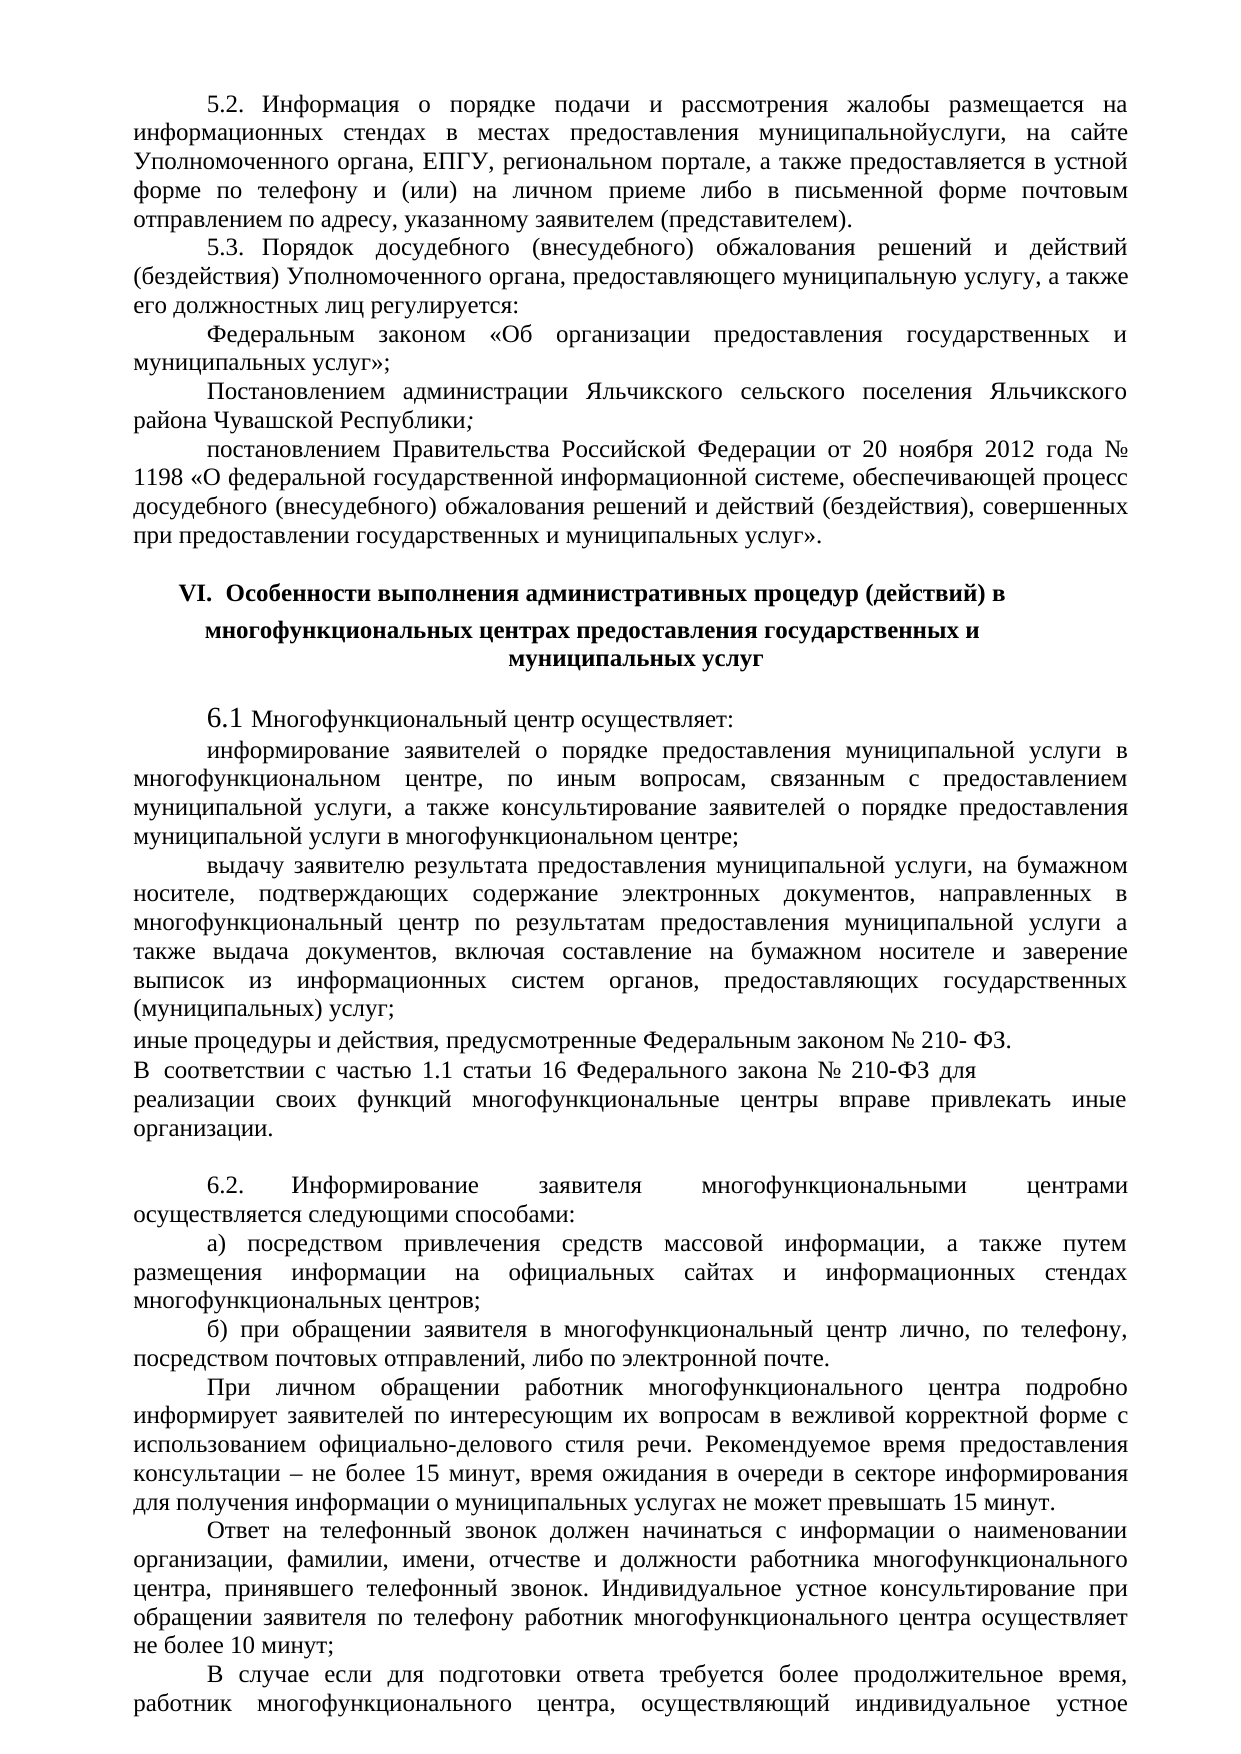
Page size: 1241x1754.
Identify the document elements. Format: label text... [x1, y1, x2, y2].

text В соответствии с частью 1.1 статьи 16 Федерального закона № 210-ФЗ для [133, 1056, 1151, 1084]
text постановлением Правительства Российской Федерации от 20 ноября 2012 года № 1198 «О федеральной государственной информационной системе, обеспечивающей процесс досудебного (внесудебного) обжалования решений и действий (бездействия), совершенных при предоставлении государственных и муниципальных услуг». [133, 434, 1128, 549]
text иные процедуры и действия, предусмотренные Федеральным законом № 210- ФЗ. [133, 1022, 1151, 1056]
list Информирование заявителя многофункциональными центрами осуществляется следующими способами: [133, 1171, 1128, 1228]
text Постановлением администрации Яльчикского сельского поселения Яльчикского района Чувашской Республики; [133, 376, 1128, 434]
text б) при обращении заявителя в многофункциональный центр лично, по телефону, посредством почтовых отправлений, либо по электронной почте. [133, 1314, 1128, 1372]
list Порядок досудебного (внесудебного) обжалования решений и действий (бездействия) Уполномоченного органа, предоставляющего муниципальную услугу, а также его должностных лиц регулируется: [133, 232, 1128, 319]
text Ответ на телефонный звонок должен начинаться с информации о наименовании организации, фамилии, имени, отчестве и должности работника многофункционального центра, принявшего телефонный звонок. Индивидуальное устное консультирование при обращении заявителя по телефону работник многофункционального центра осуществляет не более 10 минут; [133, 1516, 1128, 1659]
text реализации своих функций многофункциональные центры вправе привлекать иные организации. [133, 1084, 1127, 1142]
text выдачу заявителю результата предоставления муниципальной услуги, на бумажном носителе, подтверждающих содержание электронных документов, направленных в многофункциональный центр по результатам предоставления муниципальной услуги а также выдача документов, включая составление на бумажном носителе и заверение выписок из информационных систем органов, предоставляющих государственных (муниципальных) услуг; [133, 850, 1128, 1022]
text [133, 1659, 1128, 1717]
text а) посредством привлечения средств массовой информации, а также путем размещения информации на официальных сайтах и информационных стендах многофункциональных центров; [133, 1228, 1128, 1314]
text При личном обращении работник многофункционального центра подробно информирует заявителей по интересующим их вопросам в вежливой корректной форме с использованием официально-делового стиля речи. Рекомендуемое время предоставления консультации – не более 15 минут, время ожидания в очереди в секторе информирования для получения информации о муниципальных услугах не может превышать 15 минут. [133, 1372, 1128, 1516]
list Информация о порядке подачи и рассмотрения жалобы размещается на информационных стендах в местах предоставления муниципальнойуслуги, на сайте Уполномоченного органа, ЕПГУ, региональном портале, а также предоставляется в устной форме по телефону и (или) на личном приеме либо в письменной форме почтовым отправлением по адресу, указанному заявителем (представителем). [133, 89, 1128, 232]
text информирование заявителей о порядке предоставления муниципальной услуги в многофункциональном центре, по иным вопросам, связанным с предоставлением муниципальной услуги, а также консультирование заявителей о порядке предоставления муниципальной услуги в многофункциональном центре; [133, 735, 1128, 850]
text многофункциональных центрах предоставления государственных и муниципальных услуг [204, 615, 1057, 672]
subtitle Особенности выполнения административных процедур (действий) в [178, 578, 1151, 607]
text Федеральным законом «Об организации предоставления государственных и муниципальных услуг»; [133, 319, 1127, 376]
list Многофункциональный центр осуществляет: [207, 701, 1151, 735]
